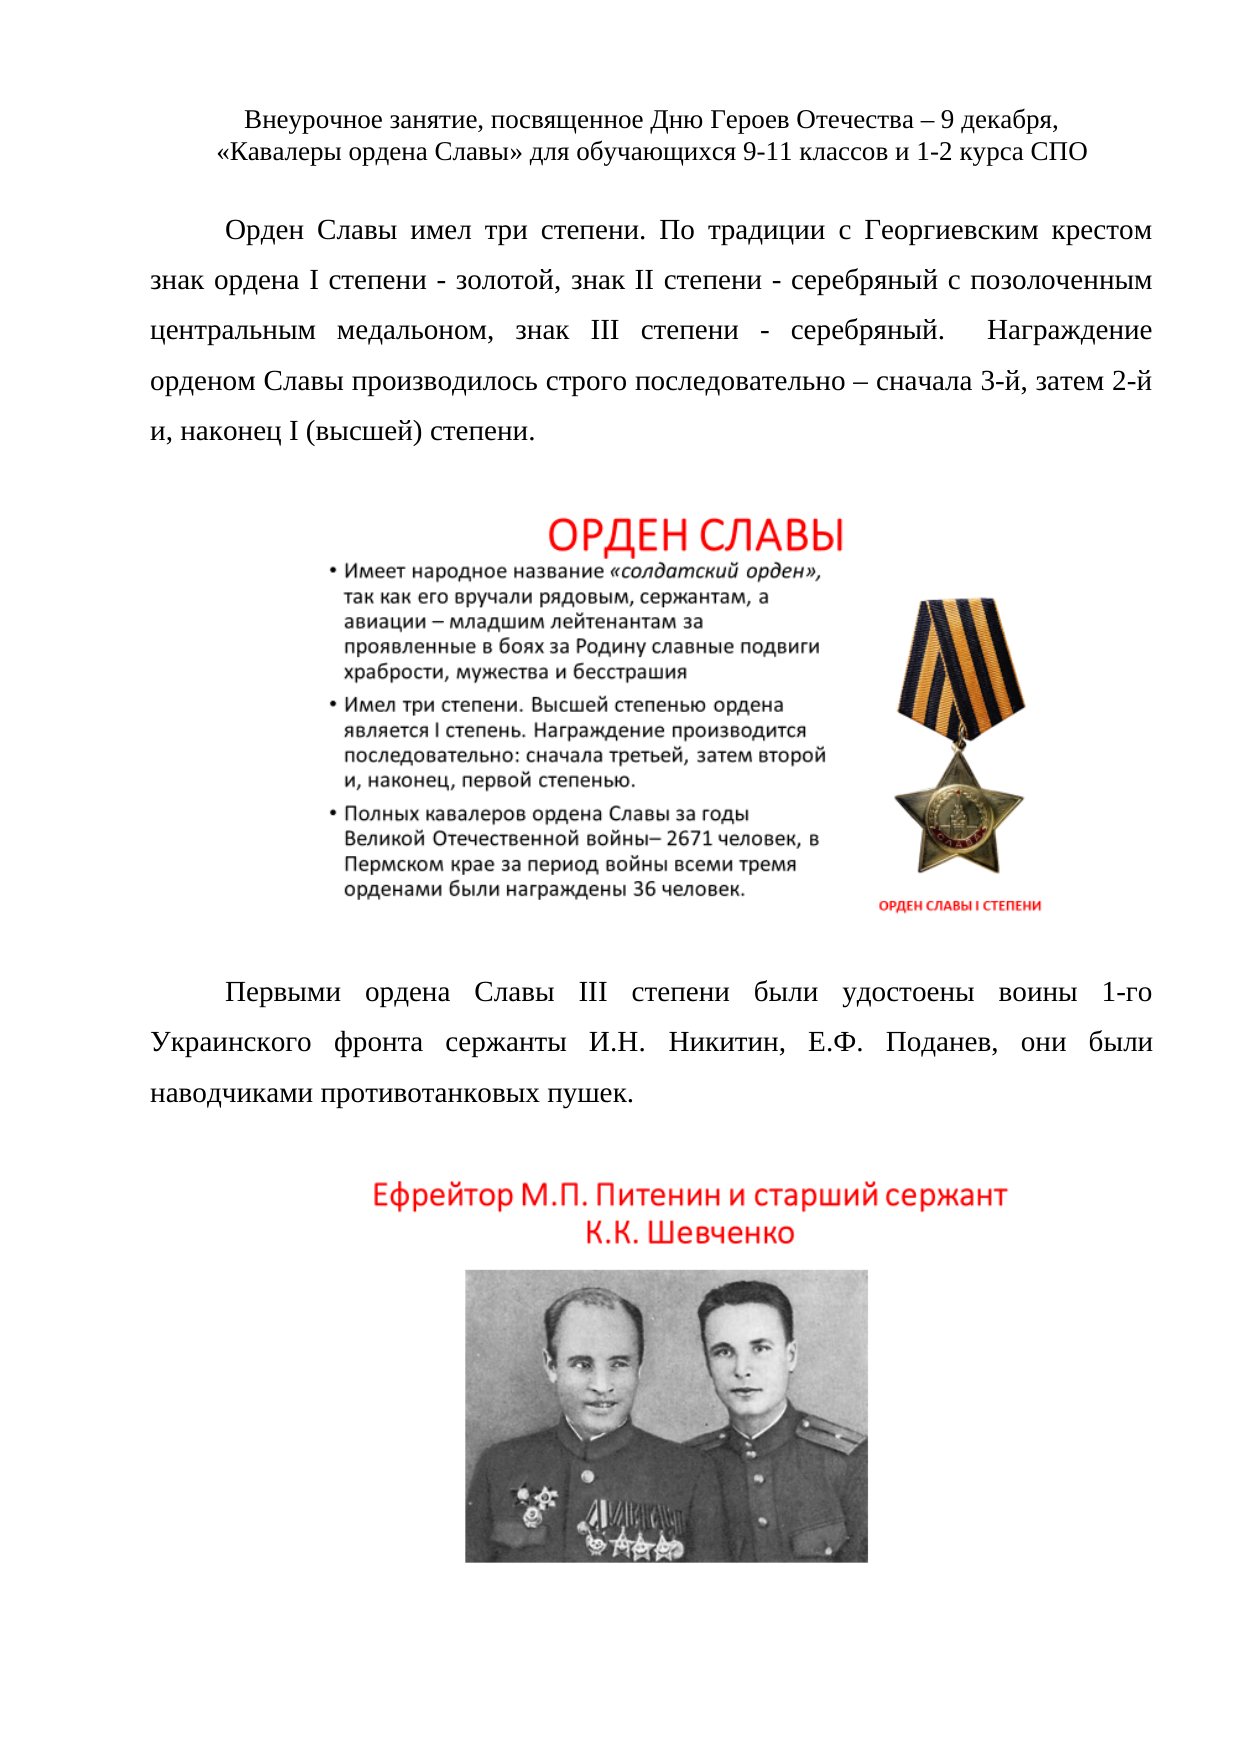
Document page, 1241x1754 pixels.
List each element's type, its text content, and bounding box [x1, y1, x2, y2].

text Первыми ордена Славы III степени были удостоены воины 1-го Украинского фронта сержанты И.Н. Никитин, Е.Ф. Поданев, они были наводчиками противотанковых пушек. [150, 974, 1153, 1025]
picture [306, 1150, 1073, 1582]
picture [293, 488, 1085, 936]
text Орден Славы имел три степени. По традиции с Георгиевским крестом знак ордена I степени - золотой, знак II степени - серебряный с позолоченным центральным медальоном, знак III степени - серебряный. Награждение орденом Славы производилось строго последовательно – сначала 3-й, затем 2-й и, наконец I (высшей) степени. [150, 212, 1153, 447]
text Первыми ордена Славы III степени были удостоены воины 1-го Украинского фронта сержанты И.Н. Никитин, Е.Ф. Поданев, они были наводчиками противотанковых пушек. [150, 1058, 1153, 1108]
